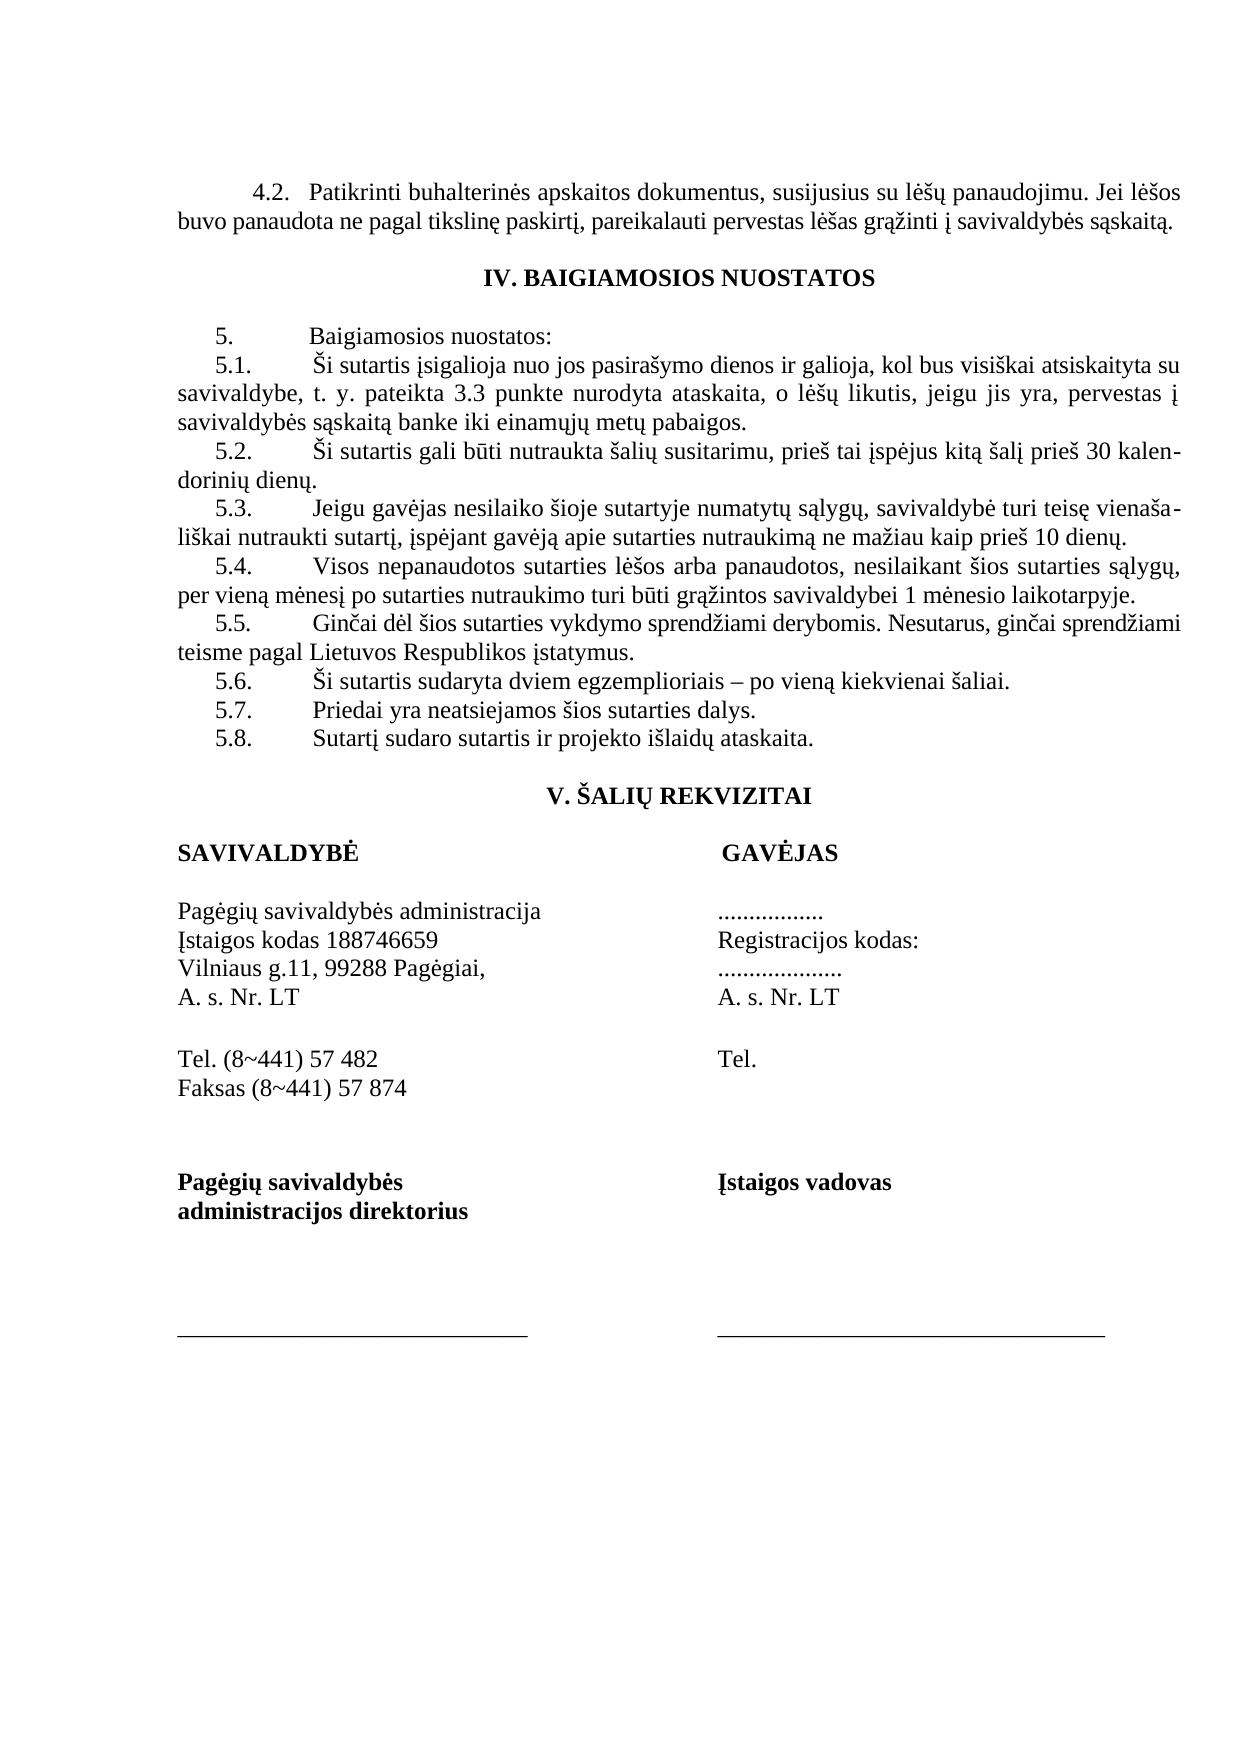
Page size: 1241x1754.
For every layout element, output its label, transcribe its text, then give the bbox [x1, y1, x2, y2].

text ____________________________ _______________________________ [177, 1311, 1181, 1340]
title Patikrinti buhalterinės apskaitos dokumentus, susijusius su lėšų panaudojimu. Jei lėšos buvo panaudota ne pagal tikslinę paskirtį, pareikalauti pervestas lėšas grąžinti į savivaldybės sąskaitą. [177, 177, 1181, 235]
title A. s. Nr. LT A. s. Nr. LT [177, 982, 1181, 1011]
title Tel. (8~441) 57 482 Tel. [177, 1044, 1181, 1073]
title Priedai yra neatsiejamos šios sutarties dalys. [177, 695, 1181, 723]
title Ginčai dėl šios sutarties vykdymo sprendžiami derybomis. Nesutarus, ginčai sprendžiami teisme pagal Lietuvos Respublikos įstatymus. [177, 608, 1181, 666]
text Pagėgių savivaldybės Įstaigos vadovas [177, 1167, 1181, 1196]
title Ši sutartis sudaryta dviem egzemplioriais – po vieną kiekvienai šaliai. [177, 666, 1181, 695]
title Faksas (8~441) 57 874 [177, 1073, 1181, 1102]
title Sutartį sudaro sutartis ir projekto išlaidų ataskaita. [177, 723, 1181, 752]
title Įstaigos kodas 188746659 Registracijos kodas: [177, 925, 1181, 953]
title Pagėgių savivaldybės administracija ................. [177, 896, 1181, 925]
title V. ŠALIŲ REKVIZITAI [177, 781, 1181, 810]
title Ši sutartis gali būti nutraukta šalių susitarimu, prieš tai įspėjus kitą šalį prieš 30 kalendorinių dienų. [177, 436, 1181, 493]
text administracijos direktorius [177, 1196, 1181, 1225]
title Visos nepanaudotos sutarties lėšos arba panaudotos, nesilaikant šios sutarties sąlygų, per vieną mėnesį po sutarties nutraukimo turi būti grąžintos savivaldybei 1 mėnesio laikotarpyje. [177, 551, 1181, 608]
title Baigiamosios nuostatos: [177, 321, 1181, 350]
title Ši sutartis įsigalioja nuo jos pasirašymo dienos ir galioja, kol bus visiškai atsiskaityta su savivaldybe, t. y. pateikta 3.3 punkte nurodyta ataskaita, o lėšų likutis, jeigu jis yra, pervestas į savivaldybės sąskaitą banke iki einamųjų metų pabaigos. [177, 350, 1181, 436]
title IV. BAIGIAMOSIOS NUOSTATOS [177, 263, 1181, 292]
title SAVIVALDYBĖ GAVĖJAS [177, 838, 1181, 867]
title Jeigu gavėjas nesilaiko šioje sutartyje numatytų sąlygų, savivaldybė turi teisę vienašališkai nutraukti sutartį, įspėjant gavėją apie sutarties nutraukimą ne mažiau kaip prieš 10 dienų. [177, 493, 1181, 551]
title Vilniaus g.11, 99288 Pagėgiai, .................... [177, 953, 1181, 982]
